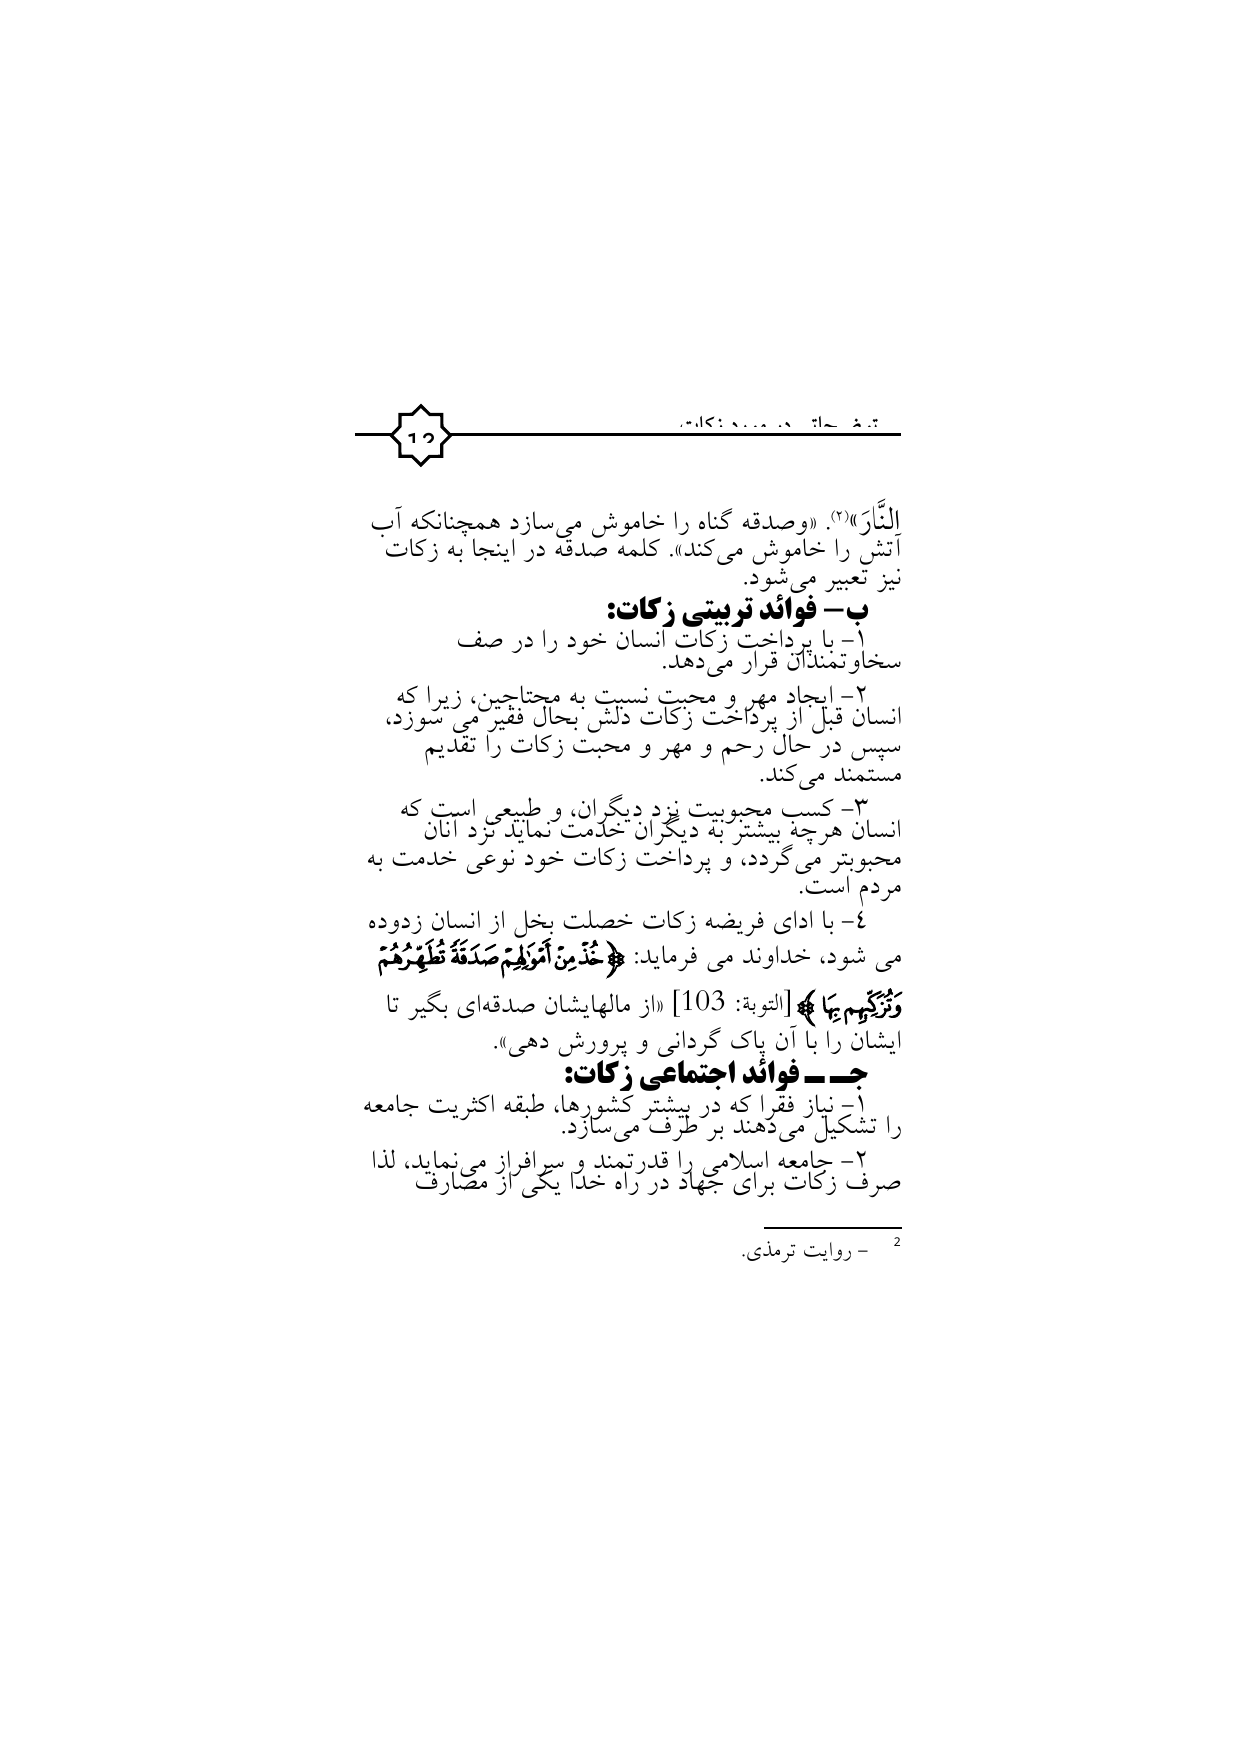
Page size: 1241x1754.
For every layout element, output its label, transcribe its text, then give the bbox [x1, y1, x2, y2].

text جـ ـ فوائد اجتماعی زکات: [354, 1061, 901, 1089]
text 3- كسب محبوبيت نزد ديگران، و طبيعي است که انسان هرچه بيشتر به ديگران خدمت نمايد نزد آنان محبوبتر می‌گردد، و پرداخت زکات خود نوعی خدمت به مردم است. [354, 794, 901, 906]
text 4- با ادای فريضه زکات خصلت بخل از انسان زدوده می شود، خداوند می فرمايد: ﮋ ﮚ ﮛ ﮜ ﮝ ﮞ ﮟ ﮠ ﮊ [التوبة: 103] «از مالهايشان صدقه‌ای بگير تا ايشان را با آن پاک گردانی و پرورش دهى». [354, 906, 901, 1061]
text 1- نياز فقرا که در بيشتر کشورها، طبقه اكثريت جامعه را تشكيل مى‌دهند بر طرف مى‌سازد. [354, 1089, 901, 1146]
text 4- پرداخت زکات گناهان را پاک می‌کند. رسول الله ص می‌فرمايند: «وَالصَّدَقَةُ تُطْفِيءُ الْخَطِيئَةَ كَمَا يُطْفِيءُ الْمَاءُ النَّارَ»(). «وصدقه گناه را خاموش مى‌سازد همچنانکه آب آتش را خاموش می‌کند». کلمه صدقه در اينجا به زکات نيز تعبير می‌شود. [354, 484, 901, 597]
text 2- جامعه اسلامى را قدرتمند و سرافراز مى‌نمايد، لذا صرف زكات براى جهاد در راه خدا يكى از مصارف هشتگانه زكات است. [354, 1146, 901, 1202]
text ب- فوائد تربيتی زکات: [354, 597, 901, 625]
text 1- با پرداخت زکات انسان خود را در صف سخاوتمندان قرار می‌دهد. [354, 625, 901, 681]
text 2- ايجاد مهر و محبت نسبت به محتاجين، زيرا که انسان قبل از پرداخت زکات دلش بحال فقير می ‌سوزد، سپس در حال رحم و مهر و محبت زکات را تقديم مستمند می‌کند. [354, 681, 901, 794]
